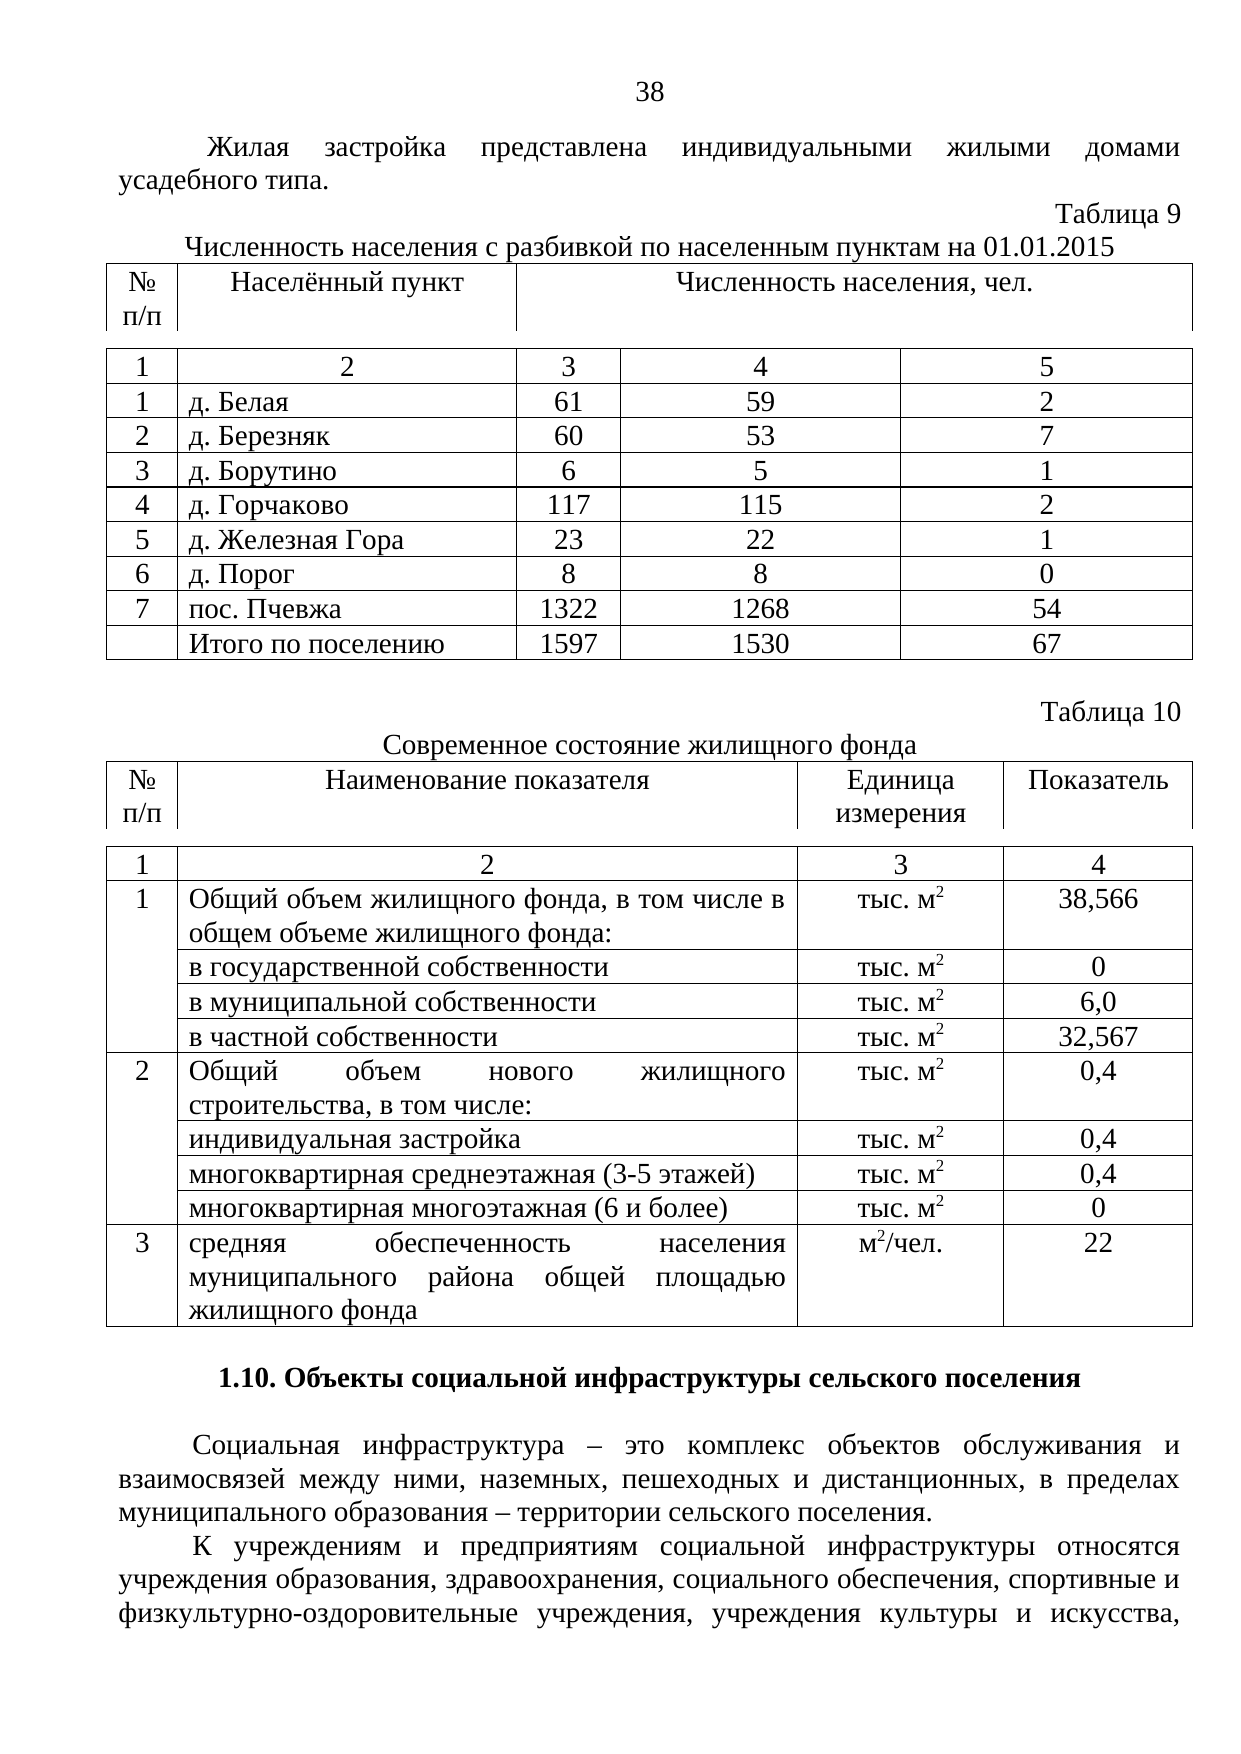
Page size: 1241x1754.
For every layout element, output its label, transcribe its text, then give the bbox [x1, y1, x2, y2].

table_cell пос. Пчевжа [178, 591, 516, 625]
table_cell Общий объем жилищного фонда, в том числе в общем объеме жилищного фонда: [178, 881, 797, 948]
table_cell д. Горчаково [178, 488, 516, 521]
table_cell 59 [621, 384, 900, 417]
table_cell 4 [107, 488, 177, 521]
table_cell 0,4 [1004, 1156, 1192, 1189]
table_cell 67 [901, 626, 1192, 659]
table_cell в государственной собственности [178, 950, 797, 983]
text Таблица 10 [118, 694, 1181, 727]
table_cell 117 [517, 488, 620, 521]
table_cell многоквартирная многоэтажная (6 и более) [178, 1191, 797, 1224]
text Современное состояние жилищного фонда [118, 727, 1181, 761]
table_cell 2 [901, 384, 1192, 417]
table_header № п/п [107, 264, 177, 331]
table_cell в муниципальной собственности [178, 984, 797, 1018]
table_cell 23 [517, 522, 620, 556]
table_header Наименование показателя [178, 762, 797, 829]
table_header 4 [621, 349, 900, 383]
table_cell Общий объем нового жилищного строительства, в том числе: [178, 1053, 797, 1120]
subtitle Объекты социальной инфраструктуры сельского поселения [118, 1360, 1181, 1394]
table_cell индивидуальная застройка [178, 1121, 797, 1155]
table_cell д. Порог [178, 557, 516, 590]
table_cell тыс. м2 [798, 1121, 1003, 1155]
table_cell д. Березняк [178, 418, 516, 452]
table_cell 22 [621, 522, 900, 556]
table_cell 54 [901, 591, 1192, 625]
table_cell 1597 [517, 626, 620, 659]
table_header 1 [107, 847, 177, 880]
table_cell Итого по поселению [178, 626, 516, 659]
table_cell 1530 [621, 626, 900, 659]
table_cell 3 [107, 1225, 177, 1326]
table_cell 22 [1004, 1225, 1192, 1326]
table_cell 38,566 [1004, 881, 1192, 948]
table_header № п/п [107, 762, 177, 829]
table_cell 2 [901, 488, 1192, 521]
table_cell 5 [621, 453, 900, 486]
table_header 3 [517, 349, 620, 383]
table_cell [107, 626, 177, 659]
table_cell 53 [621, 418, 900, 452]
table_cell 61 [517, 384, 620, 417]
table_cell многоквартирная среднеэтажная (3-5 этажей) [178, 1156, 797, 1189]
table_cell 0 [1004, 1191, 1192, 1224]
table_cell в частной собственности [178, 1019, 797, 1052]
table_cell 115 [621, 488, 900, 521]
table_header 3 [798, 847, 1003, 880]
table_cell тыс. м2 [798, 1191, 1003, 1224]
table_cell 32,567 [1004, 1019, 1192, 1052]
table_header Населённый пункт [178, 264, 516, 331]
table_cell 5 [107, 522, 177, 556]
table_header 4 [1004, 847, 1192, 880]
table_cell 6,0 [1004, 984, 1192, 1018]
table_cell 2 [107, 1053, 177, 1224]
table_header Численность населения, чел. [517, 264, 1192, 331]
text Численность населения с разбивкой по населенным пунктам на [118, 229, 1181, 263]
table_cell 1268 [621, 591, 900, 625]
table_cell 1322 [517, 591, 620, 625]
table_header 5 [901, 349, 1192, 383]
table_cell д. Железная Гора [178, 522, 516, 556]
table_cell 0,4 [1004, 1053, 1192, 1120]
table_cell тыс. м2 [798, 1156, 1003, 1189]
table_cell 7 [901, 418, 1192, 452]
table_cell 3 [107, 453, 177, 486]
table_header Показатель [1004, 762, 1192, 829]
table_cell тыс. м2 [798, 1053, 1003, 1120]
table_cell 7 [107, 591, 177, 625]
table_cell тыс. м2 [798, 881, 1003, 948]
table_header 2 [178, 349, 516, 383]
table_cell тыс. м2 [798, 1019, 1003, 1052]
table_cell д. Борутино [178, 453, 516, 486]
table_cell 1 [901, 453, 1192, 486]
table_header 1 [107, 349, 177, 383]
table_cell тыс. м2 [798, 984, 1003, 1018]
text Таблица 9 [118, 196, 1181, 229]
table_cell 0 [1004, 950, 1192, 983]
table_cell 2 [107, 418, 177, 452]
table_cell м2/чел. [798, 1225, 1003, 1326]
table_cell 1 [107, 384, 177, 417]
table_cell 0 [901, 557, 1192, 590]
table_cell 8 [621, 557, 900, 590]
text Социальная инфраструктура – это комплекс объектов обслуживания и взаимосвязей между ними, наземных, пешеходных и дистанционных, в пределах муниципального образования – территории сельского поселения. [118, 1427, 1181, 1528]
table_cell 1 [901, 522, 1192, 556]
table_cell 8 [517, 557, 620, 590]
table_cell 0,4 [1004, 1121, 1192, 1155]
table_cell тыс. м2 [798, 950, 1003, 983]
table_cell 6 [517, 453, 620, 486]
table_cell 6 [107, 557, 177, 590]
table_header Единица измерения [798, 762, 1003, 829]
table_cell 60 [517, 418, 620, 452]
table_header 2 [178, 847, 797, 880]
table_cell д. Белая [178, 384, 516, 417]
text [118, 1528, 1181, 1629]
table_cell 1 [107, 881, 177, 1052]
table_cell средняя обеспеченность населения муниципального района общей площадью жилищного фонда [178, 1225, 797, 1326]
text Жилая застройка представлена индивидуальными жилыми домами усадебного типа. [118, 129, 1181, 196]
